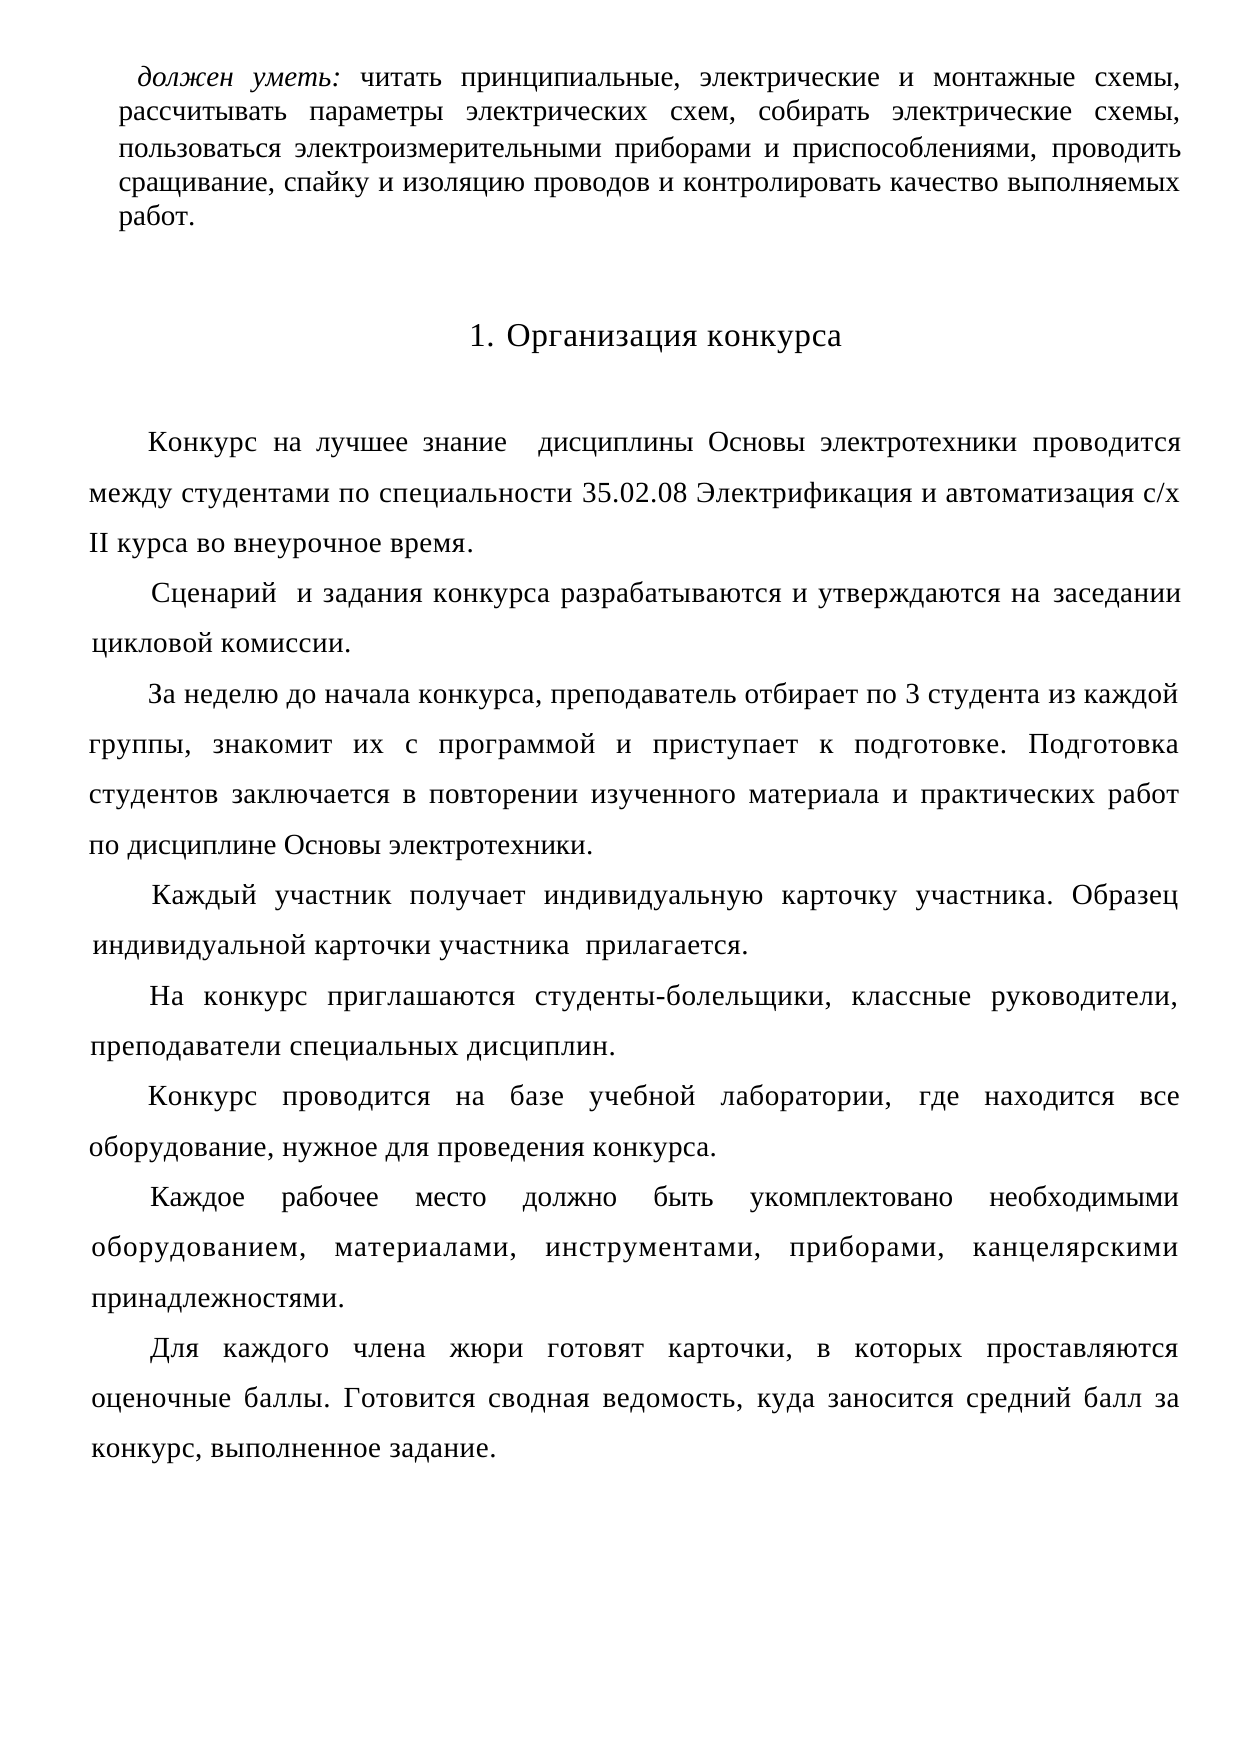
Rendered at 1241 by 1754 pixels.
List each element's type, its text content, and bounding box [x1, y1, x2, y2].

text Сценарий и задания конкурса разрабатываются и утверждаются на заседании цикловой комиссии. [92, 575, 1181, 659]
list Организация конкурса [469, 315, 1181, 354]
text Для каждого члена жюри готовят карточки, в которых проставляются оценочные баллы. Готовится сводная ведомость, куда заносится средний балл за конкурс, выполненное задание. [91, 1330, 1180, 1464]
text Конкурс проводится на базе учебной лаборатории, где находится все оборудование, нужное для проведения конкурса. [89, 1078, 1180, 1162]
text Каждый участник получает индивидуальную карточку участника. Образец индивидуальной карточки участника прилагается. [92, 877, 1180, 961]
text Каждое рабочее место должно быть укомплектовано необходимыми оборудованием, материалами, инструментами, приборами, канцелярскими принадлежностями. [91, 1179, 1180, 1313]
subtitle Конкурс на лучшее знание дисциплины Основы электротехники проводится между студентами по специальности 35.02.08 Электрификация и автоматизация с/х II курса во внеурочное время. [89, 424, 1181, 558]
subtitle За неделю до начала конкурса, преподаватель отбирает по 3 студента из каждой группы, знакомит их с программой и приступает к подготовке. Подготовка студентов заключается в повторении изученного материала и практических работ по дисциплине Основы электротехники. [89, 676, 1181, 860]
text На конкурс приглашаются студенты-болельщики, классные руководители, преподаватели специальных дисциплин. [90, 978, 1180, 1062]
text должен уметь: читать принципиальные, электрические и монтажные схемы, рассчитывать параметры электрических схем, собирать электрические схемы, пользоваться электроизмерительными приборами и приспособлениями, проводить сращивание, спайку и изоляцию проводов и контролировать качество выполняемых работ. [118, 59, 1181, 232]
